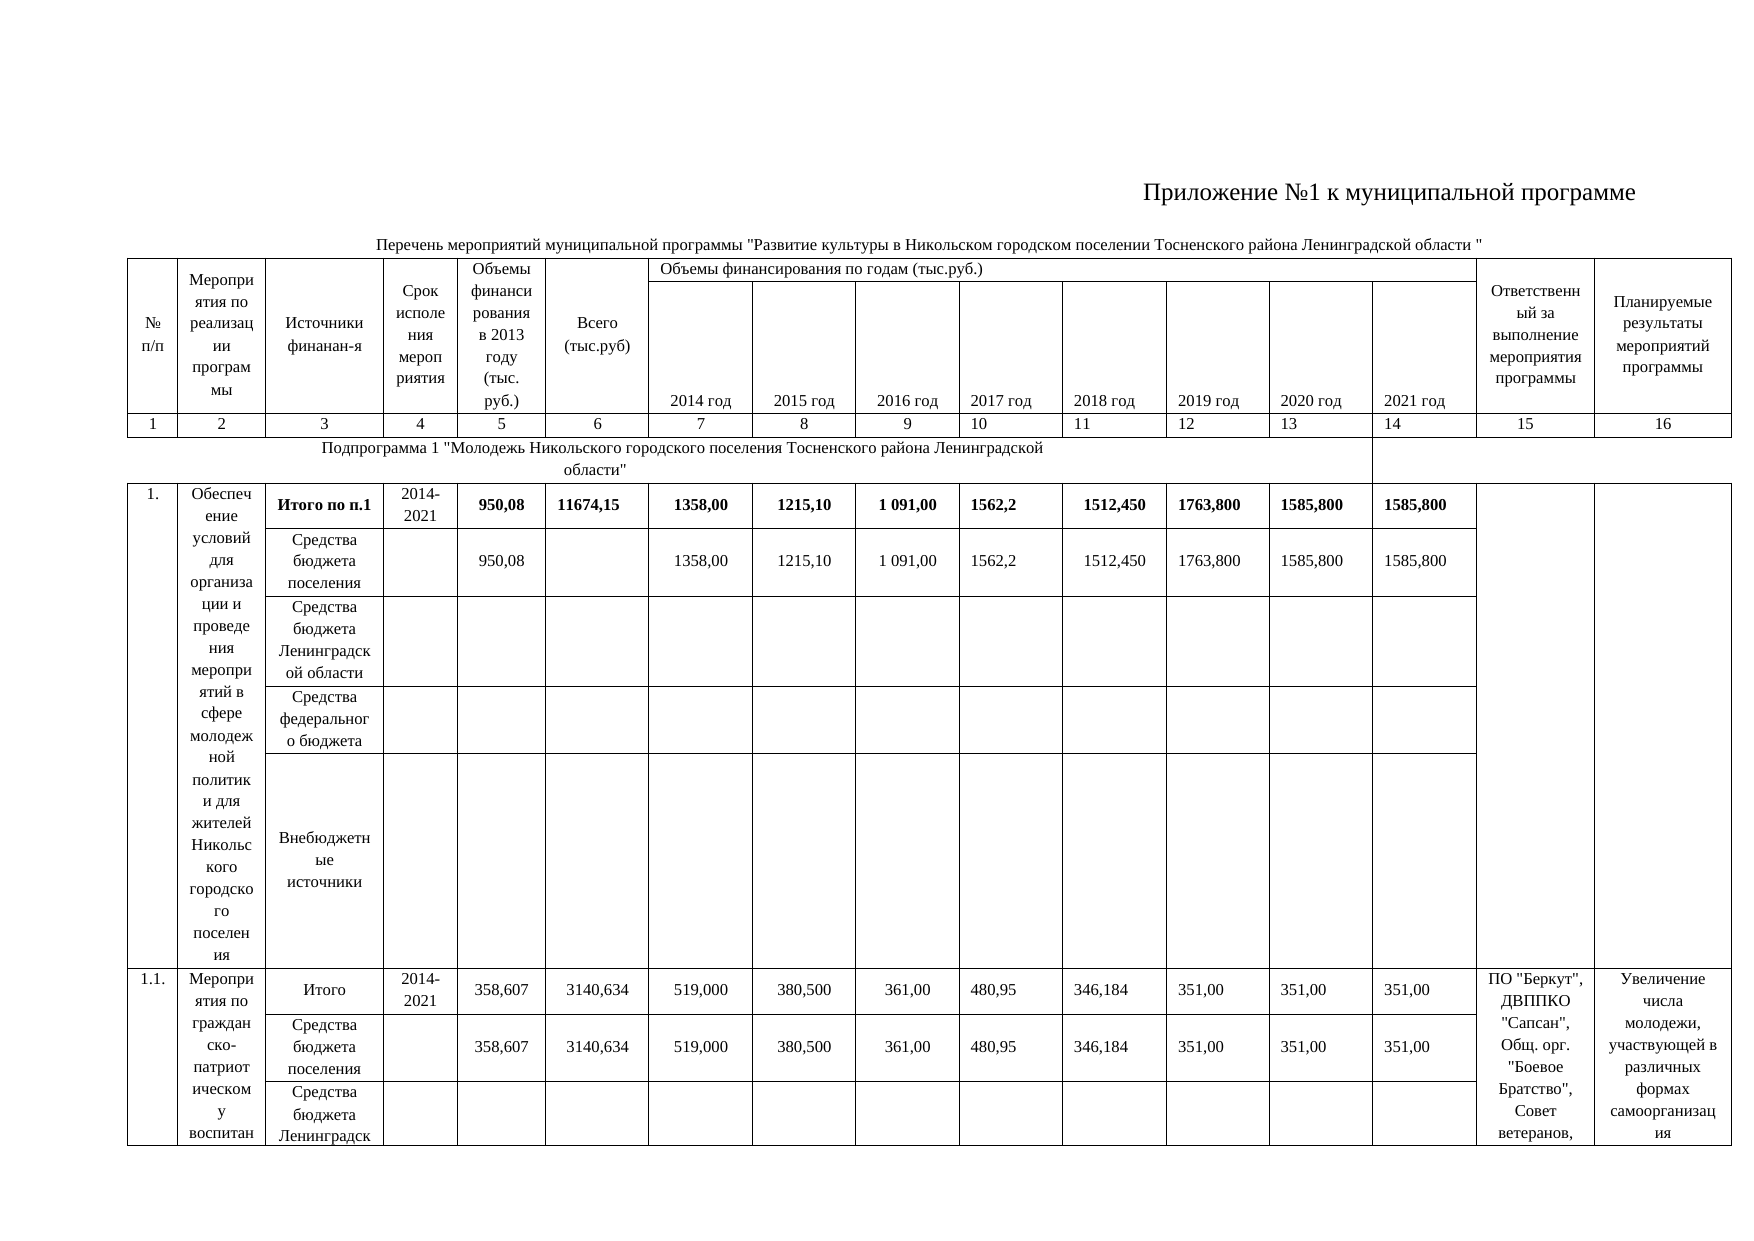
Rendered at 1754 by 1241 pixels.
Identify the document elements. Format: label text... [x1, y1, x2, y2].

table_cell 15 [1477, 414, 1594, 437]
table_cell 1585,800 [1270, 529, 1372, 596]
table_cell 519,000 [649, 1015, 752, 1081]
table_cell 361,00 [856, 969, 959, 1013]
table_cell Увеличение числа молодежи, участвующей в различных формах самоорганизация [1595, 969, 1731, 1145]
table_cell ПО "Беркут", ДВППКО "Сапсан", Общ. орг. "Боевое Братство", Совет ветеранов, ВУС, МС, СОШ г. Никольское [1477, 969, 1594, 1145]
table_cell [649, 1082, 752, 1145]
table_cell [384, 687, 457, 753]
table_cell 12 [1167, 414, 1269, 437]
table_cell Итого [266, 969, 383, 1013]
table_cell 358,607 [458, 1015, 545, 1081]
table_cell 1512,450 [1063, 529, 1166, 596]
text Приложение №1 к муниципальной программе [118, 177, 1636, 206]
table_cell [1270, 1082, 1372, 1145]
table_cell 1215,10 [753, 484, 855, 528]
table_cell [753, 1082, 855, 1145]
table_cell [1270, 754, 1372, 968]
table_cell [546, 529, 648, 596]
table_cell 480,95 [960, 1015, 1062, 1081]
table_cell 351,00 [1373, 1015, 1476, 1081]
table_cell Всего (тыс.руб) [546, 259, 648, 413]
table_cell Мероприятия по реализации программы [178, 259, 265, 413]
table_cell № п/п [128, 259, 177, 413]
table_cell [856, 597, 959, 686]
table_cell 3140,634 [546, 1015, 648, 1081]
table_cell Обеспечение условий для организации и проведения мероприятий в сфере молодежной политики для жителей Никольского городского поселения [178, 484, 265, 968]
table_cell Средства федерального бюджета [266, 687, 383, 753]
table_cell 4 [384, 414, 457, 437]
table_cell 480,95 [960, 969, 1062, 1013]
table_cell [458, 1082, 545, 1145]
table_cell 950,08 [458, 529, 545, 596]
table_cell [1373, 1082, 1476, 1145]
table_cell 351,00 [1167, 1015, 1269, 1081]
table_cell [960, 597, 1062, 686]
table_cell 3 [266, 414, 383, 437]
table_cell [856, 687, 959, 753]
table_cell 1512,450 [1063, 484, 1166, 528]
table_cell [1167, 1082, 1269, 1145]
table_cell 1.1. [128, 969, 177, 1145]
table_cell [1270, 687, 1372, 753]
table_cell Подпрограмма 1 "Молодежь Никольского городского поселения Тосненского района Ленинградской области" [128, 438, 1062, 482]
table_cell [1373, 438, 1731, 482]
table_cell [649, 597, 752, 686]
table_cell 1. [128, 484, 177, 968]
table_cell 2019 год [1167, 282, 1269, 413]
table_cell 1358,00 [649, 484, 752, 528]
table_cell 10 [960, 414, 1062, 437]
table_cell Итого по п.1 [266, 484, 383, 528]
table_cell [266, 1082, 383, 1145]
table_cell [1167, 687, 1269, 753]
table_cell [384, 754, 457, 968]
table_cell 950,08 [458, 484, 545, 528]
table_cell 1585,800 [1373, 484, 1476, 528]
table_cell 2017 год [960, 282, 1062, 413]
table_cell 8 [753, 414, 855, 437]
table_cell 1 091,00 [856, 529, 959, 596]
table_cell Мероприятия по гражданско-патриотическому воспитанию молодежи [178, 969, 265, 1145]
table_cell [753, 597, 855, 686]
table_cell 1562,2 [960, 529, 1062, 596]
table_cell Средства бюджета Ленинградской области [266, 597, 383, 686]
table_cell 2015 год [753, 282, 855, 413]
table_cell 351,00 [1167, 969, 1269, 1013]
table_cell Средства бюджета поселения [266, 529, 383, 596]
table_cell 361,00 [856, 1015, 959, 1081]
table_cell 351,00 [1270, 1015, 1372, 1081]
table_cell 2014-2021 [384, 484, 457, 528]
table_cell [1373, 597, 1476, 686]
table_cell Объемы финансирования в 2013 году (тыс. руб.) [458, 259, 545, 413]
table_cell [384, 597, 457, 686]
table_header Перечень мероприятий муниципальной программы "Развитие культуры в Никольском городском поселении Тосненского района Ленинградской области " [128, 235, 1731, 257]
table_cell 1763,800 [1167, 529, 1269, 596]
table_cell 519,000 [649, 969, 752, 1013]
table_cell [546, 1082, 648, 1145]
table_cell 380,500 [753, 1015, 855, 1081]
table_cell 358,607 [458, 969, 545, 1013]
table_cell 1215,10 [753, 529, 855, 596]
table_cell [384, 1082, 457, 1145]
table_cell 346,184 [1063, 969, 1166, 1013]
table_cell [753, 687, 855, 753]
table_cell [856, 754, 959, 968]
table_cell 14 [1373, 414, 1476, 437]
table_cell [1167, 754, 1269, 968]
table_cell Планируемые результаты мероприятий программы [1595, 259, 1731, 413]
table_cell 5 [458, 414, 545, 437]
table_cell 351,00 [1373, 969, 1476, 1013]
table_cell Средства бюджета поселения [266, 1015, 383, 1081]
table_cell 1358,00 [649, 529, 752, 596]
table_cell [458, 687, 545, 753]
table_cell 1585,800 [1373, 529, 1476, 596]
table_cell [1595, 484, 1731, 968]
table_cell [1063, 438, 1167, 482]
table_cell 1 [128, 414, 177, 437]
table_cell 1585,800 [1270, 484, 1372, 528]
table_cell 9 [856, 414, 959, 437]
table_cell Внебюджетные источники [266, 754, 383, 968]
table_cell 13 [1270, 414, 1372, 437]
table_cell [1167, 597, 1269, 686]
table_cell 1562,2 [960, 484, 1062, 528]
table_cell 11 [1063, 414, 1166, 437]
table_cell Объемы финансирования по годам (тыс.руб.) [649, 259, 1476, 281]
table_cell [1063, 1082, 1166, 1145]
table_cell 6 [546, 414, 648, 437]
table_cell [458, 754, 545, 968]
table_cell 346,184 [1063, 1015, 1166, 1081]
table_cell 2014-2021 [384, 969, 457, 1013]
table_cell [1477, 484, 1594, 968]
table_cell Ответственный за выполнение мероприятия программы [1477, 259, 1594, 413]
table_cell [960, 1082, 1062, 1145]
table_cell [546, 597, 648, 686]
table_cell [649, 754, 752, 968]
table_cell [960, 754, 1062, 968]
table_cell [1270, 597, 1372, 686]
table_cell [1063, 687, 1166, 753]
table_cell Срок исполения мероприятия [384, 259, 457, 413]
table_cell 16 [1595, 414, 1731, 437]
table_cell 2016 год [856, 282, 959, 413]
table_cell [960, 687, 1062, 753]
table_cell [384, 529, 457, 596]
table_cell [856, 1082, 959, 1145]
table_cell [1063, 597, 1166, 686]
table_cell 2021 год [1373, 282, 1476, 413]
table_cell [1063, 754, 1166, 968]
table_cell 1 091,00 [856, 484, 959, 528]
table_cell [546, 687, 648, 753]
table_cell 11674,15 [546, 484, 648, 528]
table_cell [649, 687, 752, 753]
table_cell 351,00 [1270, 969, 1372, 1013]
table_cell [546, 754, 648, 968]
table_cell 7 [649, 414, 752, 437]
table_cell 2020 год [1270, 282, 1372, 413]
table_cell [1373, 687, 1476, 753]
table_cell [1167, 438, 1372, 482]
table_cell 380,500 [753, 969, 855, 1013]
table_cell 2018 год [1063, 282, 1166, 413]
table_cell 1763,800 [1167, 484, 1269, 528]
table_cell 2014 год [649, 282, 752, 413]
table_cell [753, 754, 855, 968]
table_cell [384, 1015, 457, 1081]
table_cell [1373, 754, 1476, 968]
table_cell Источники финанан-я [266, 259, 383, 413]
table_cell 2 [178, 414, 265, 437]
table_cell [458, 597, 545, 686]
table_cell 3140,634 [546, 969, 648, 1013]
